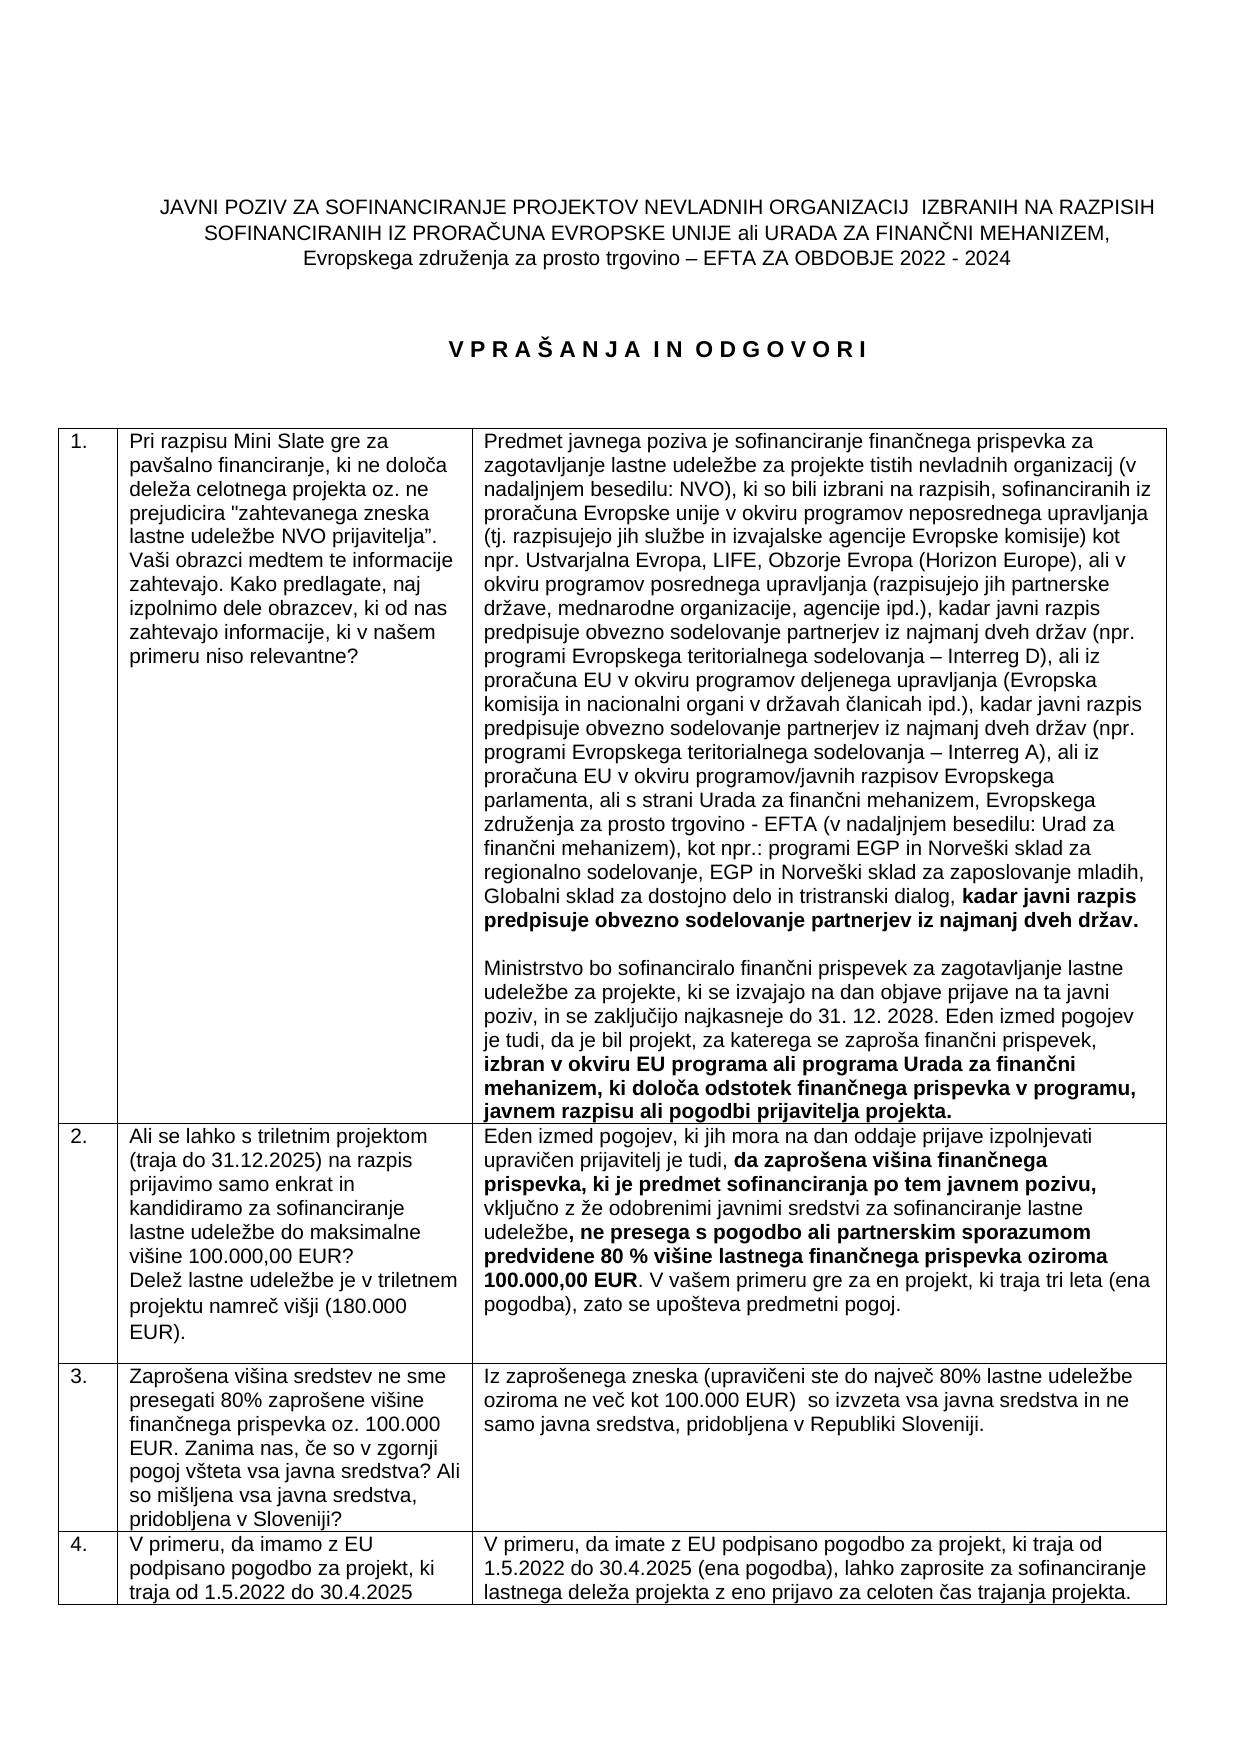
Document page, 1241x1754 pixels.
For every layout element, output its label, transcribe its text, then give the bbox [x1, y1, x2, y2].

text JAVNI POZIV ZA SOFINANCIRANJE PROJEKTOV NEVLADNIH ORGANIZACIJ IZBRANIH NA RAZPISIH SOFINANCIRANIH IZ PRORAČUNA EVROPSKE UNIJE ali URADA ZA FINANČNI MEHANIZEM, Evropskega združenja za prosto trgovino – EFTA ZA OBDOBJE 2022 - 2024 [148, 194, 1167, 270]
table_cell Zaprošena višina sredstev ne sme presegati 80% zaprošene višine finančnega prispevka oz. 100.000 EUR. Zanima nas, če so v zgornji pogoj všteta vsa javna sredstva? Ali so mišljena vsa javna sredstva, pridobljena v Sloveniji? [118, 1364, 472, 1531]
table_cell 3. [59, 1364, 117, 1531]
table_header Predmet javnega poziva je sofinanciranje finančnega prispevka za zagotavljanje lastne udeležbe za projekte tistih nevladnih organizacij (v nadaljnjem besedilu: NVO), ki so bili izbrani na razpisih, sofinanciranih iz proračuna Evropske unije v okviru programov neposrednega upravljanja (tj. razpisujejo jih službe in izvajalske agencije Evropske komisije) kot npr. Ustvarjalna Evropa, LIFE, Obzorje Evropa (Horizon Europe), ali v okviru programov posrednega upravljanja (razpisujejo jih partnerske države, mednarodne organizacije, agencije ipd.), kadar javni razpis predpisuje obvezno sodelovanje partnerjev iz najmanj dveh držav (npr. programi Evropskega teritorialnega sodelovanja – Interreg D), ali iz proračuna EU v okviru programov deljenega upravljanja (Evropska komisija in nacionalni organi v državah članicah ipd.), kadar javni razpis predpisuje obvezno sodelovanje partnerjev iz najmanj dveh držav (npr. programi Evropskega teritorialnega sodelovanja – Interreg A), ali iz proračuna EU v okviru programov/javnih razpisov Evropskega parlamenta, ali s strani Urada za finančni mehanizem, Evropskega združenja za prosto trgovino - EFTA (v nadaljnjem besedilu: Urad za finančni mehanizem), kot npr.: programi EGP in Norveški sklad za regionalno sodelovanje, EGP in Norveški sklad za zaposlovanje mladih, Globalni sklad za dostojno delo in tristranski dialog, kadar javni razpis predpisuje obvezno sodelovanje partnerjev iz najmanj dveh držav. Ministrstvo bo sofinanciralo finančni prispevek za zagotavljanje lastne udeležbe za projekte, ki se izvajajo na dan objave prijave na ta javni poziv, in se zaključijo najkasneje do 31. 12. 2028. Eden izmed pogojev je tudi, da je bil projekt, za katerega se zaproša finančni prispevek, izbran v okviru EU programa ali programa Urada za finančni mehanizem, ki določa odstotek finančnega prispevka v programu, javnem razpisu ali pogodbi prijavitelja projekta. [473, 429, 1166, 1123]
table_header 1. [59, 429, 117, 1123]
table_cell Eden izmed pogojev, ki jih mora na dan oddaje prijave izpolnjevati upravičen prijavitelj je tudi, da zaprošena višina finančnega prispevka, ki je predmet sofinanciranja po tem javnem pozivu, vključno z že odobrenimi javnimi sredstvi za sofinanciranje lastne udeležbe, ne presega s pogodbo ali partnerskim sporazumom predvidene 80 % višine lastnega finančnega prispevka oziroma 100.000,00 EUR. V vašem primeru gre za en projekt, ki traja tri leta (ena pogodba), zato se upošteva predmetni pogoj. [473, 1124, 1166, 1362]
text V P R A Š A N J A I N O D G O V O R I [148, 336, 1167, 362]
table_header Pri razpisu Mini Slate gre za pavšalno financiranje, ki ne določa deleža celotnega projekta oz. ne prejudicira "zahtevanega zneska lastne udeležbe NVO prijavitelja”. Vaši obrazci medtem te informacije zahtevajo. Kako predlagate, naj izpolnimo dele obrazcev, ki od nas zahtevajo informacije, ki v našem primeru niso relevantne? [118, 429, 472, 1123]
table_cell Iz zaprošenega zneska (upravičeni ste do največ 80% lastne udeležbe oziroma ne več kot 100.000 EUR) so izvzeta vsa javna sredstva in ne samo javna sredstva, pridobljena v Republiki Sloveniji. [473, 1364, 1166, 1531]
table_cell 2. [59, 1124, 117, 1362]
table_cell Ali se lahko s triletnim projektom (traja do 31.12.2025) na razpis prijavimo samo enkrat in kandidiramo za sofinanciranje lastne udeležbe do maksimalne višine 100.000,00 EUR? Delež lastne udeležbe je v triletnem projektu namreč višji (180.000 EUR). [118, 1124, 472, 1362]
table_cell 4. [59, 1532, 117, 1604]
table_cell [473, 1532, 1166, 1604]
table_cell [118, 1532, 472, 1604]
